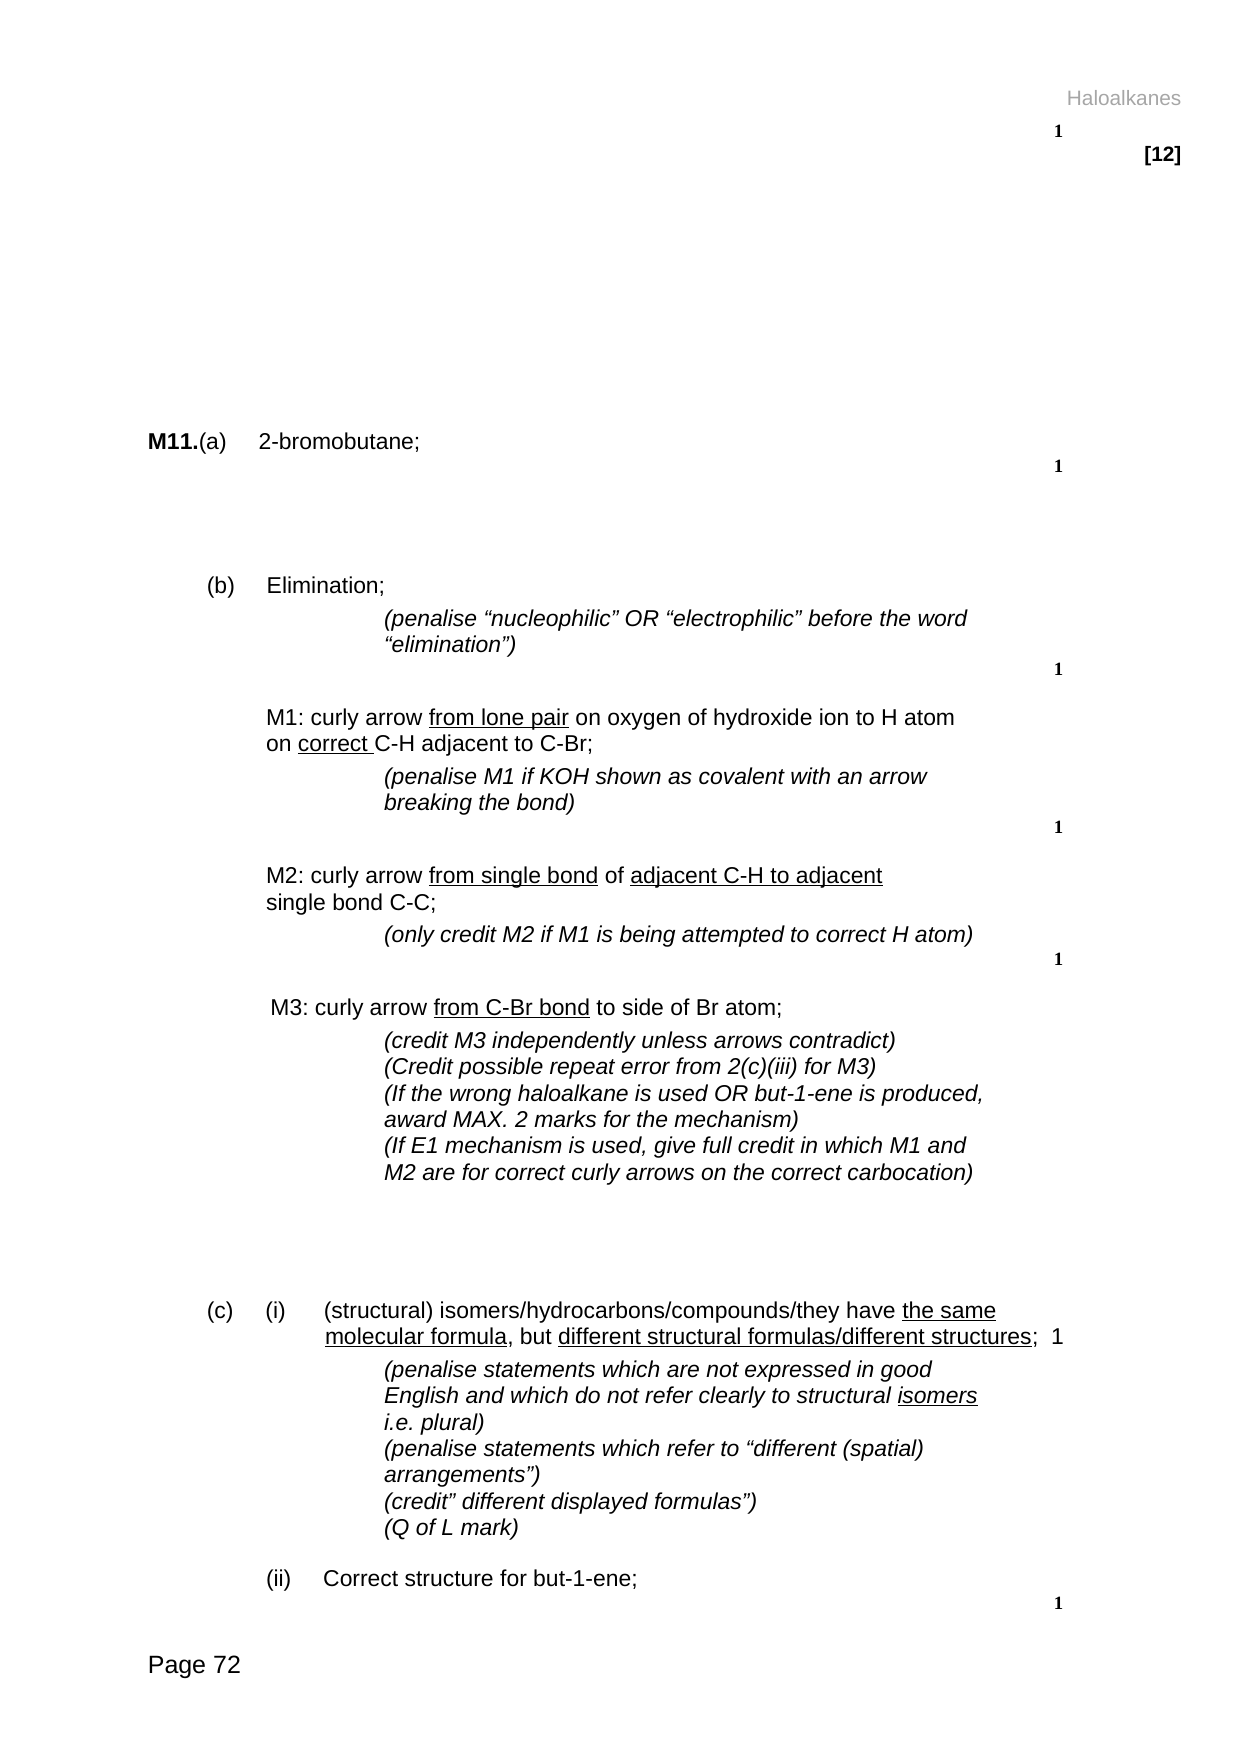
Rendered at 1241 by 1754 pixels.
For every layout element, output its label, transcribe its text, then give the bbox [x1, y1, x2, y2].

text 1 [148, 454, 1063, 476]
text (penalise M1 if KOH shown as covalent with an arrow breaking the bond) [384, 763, 1004, 816]
text 1 [148, 948, 1063, 969]
text (penalise statements which are not expressed in good English and which do not refer clearly to structural isomers i.e. plural) (penalise statements which refer to “different (spatial) arrangements”) (credit” different displayed formulas”) (Q of L mark) [384, 1356, 1004, 1540]
text M11.(a) 2-bromobutane; [148, 428, 1122, 454]
text [12] [148, 141, 1181, 165]
text (b) Elimination; [207, 572, 1122, 598]
text 1 [148, 816, 1063, 837]
text (ii) Correct structure for but-1-ene; [266, 1565, 1122, 1592]
text (c) (i) (structural) isomers/hydrocarbons/compounds/they have the same molecular formula, but different structural formulas/different structures; 1 [207, 1297, 1122, 1349]
text 1 [148, 1592, 1063, 1613]
text 1 [148, 120, 1063, 141]
text M1: curly arrow from lone pair on oxygen of hydroxide ion to H atom on correct C-H adjacent to C-Br; [266, 704, 1122, 757]
text (only credit M2 if M1 is being attempted to correct H atom) [384, 921, 1004, 948]
text 1 [148, 657, 1063, 679]
text M2: curly arrow from single bond of adjacent C-H to adjacent single bond C-C; [266, 862, 1122, 915]
text (credit M3 independently unless arrows contradict) (Credit possible repeat error from 2(c)(iii) for M3) (If the wrong haloalkane is used OR but-1-ene is produced, award MAX. 2 marks for the mechanism) (If E1 mechanism is used, give full credit in which M1 and M2 are for correct curly arrows on the correct carbocation) [384, 1027, 1004, 1185]
text M3: curly arrow from C-Br bond to side of Br atom; [207, 994, 1122, 1021]
text (penalise “nucleophilic” OR “electrophilic” before the word “elimination”) [384, 605, 1004, 657]
